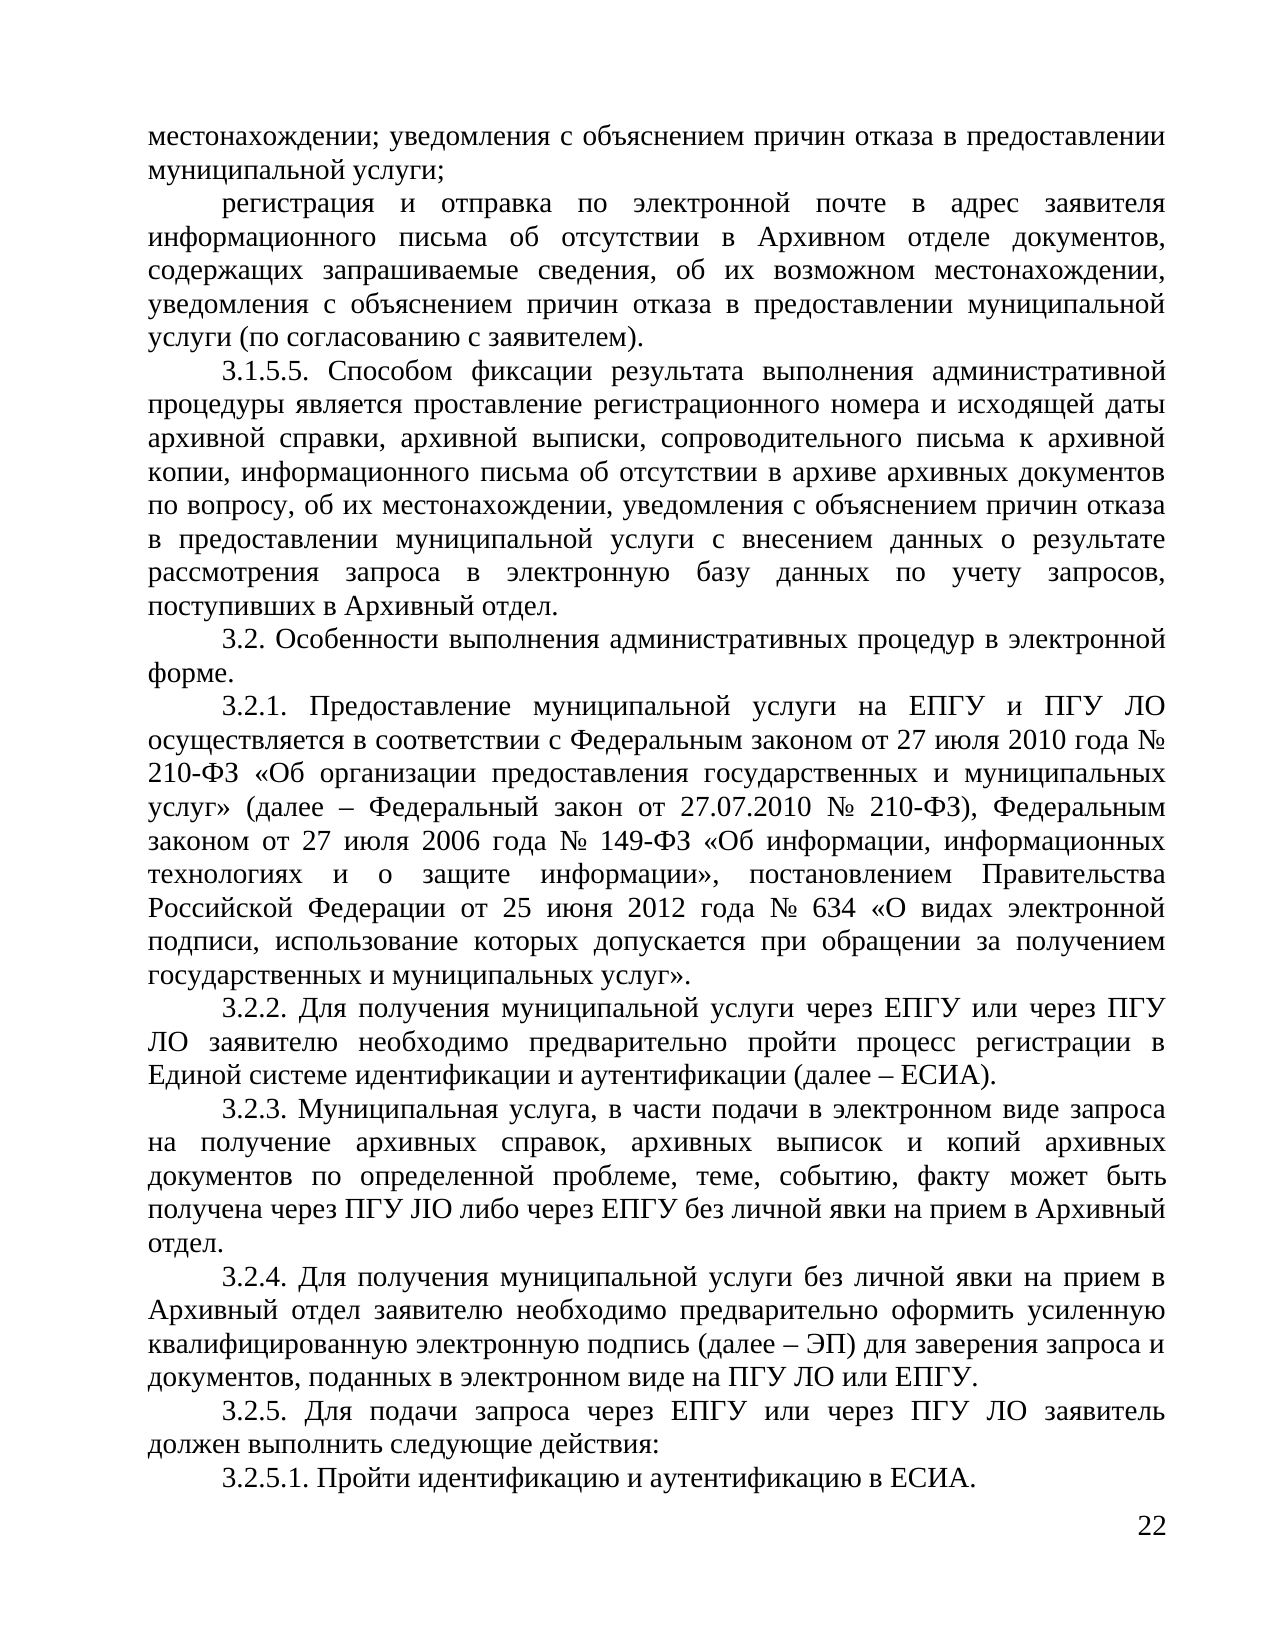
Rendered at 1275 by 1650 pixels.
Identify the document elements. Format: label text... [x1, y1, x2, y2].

text 3.2.4. Для получения муниципальной услуги без личной явки на прием в Архивный отдел заявителю необходимо предварительно оформить усиленную квалифицированную электронную подпись (далее – ЭП) для заверения запроса и документов, поданных в электронном виде на ПГУ ЛО или ЕПГУ. [148, 1259, 1167, 1393]
text регистрация и отправка по электронной почте в адрес заявителя информационного письма об отсутствии в Архивном отделе документов, содержащих запрашиваемые сведения, об их возможном местонахождении, уведомления с объяснением причин отказа в предоставлении муниципальной услуги (по согласованию с заявителем). [148, 185, 1167, 353]
text 3.2.1. Предоставление муниципальной услуги на ЕПГУ и ПГУ ЛО осуществляется в соответствии с Федеральным законом от 27 июля 2010 года № 210-ФЗ «Об организации предоставления государственных и муниципальных услуг» (далее – Федеральный закон от 27.07.2010 № 210-ФЗ), Федеральным законом от 27 июля 2006 года № 149-ФЗ «Об информации, информационных технологиях и о защите информации», постановлением Правительства Российской Федерации от 25 июня 2012 года № 634 «О видах электронной подписи, использование которых допускается при обращении за получением государственных и муниципальных услуг». [148, 688, 1167, 990]
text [148, 118, 1167, 185]
text 3.2.3. Муниципальная услуга, в части подачи в электронном виде запроса на получение архивных справок, архивных выписок и копий архивных документов по определенной проблеме, теме, событию, факту может быть получена через ПГУ JIO либо через ЕПГУ без личной явки на прием в Архивный отдел. [148, 1091, 1167, 1259]
text 3.2.2. Для получения муниципальной услуги через ЕПГУ или через ПГУ ЛО заявителю необходимо предварительно пройти процесс регистрации в Единой системе идентификации и аутентификации (далее – ЕСИА). [148, 990, 1167, 1091]
text 3.2.5. Для подачи запроса через ЕПГУ или через ПГУ ЛО заявитель должен выполнить следующие действия: [148, 1393, 1167, 1460]
text 3.2.5.1. Пройти идентификацию и аутентификацию в ЕСИА. [148, 1460, 1167, 1493]
text 3.2. Особенности выполнения административных процедур в электронной форме. [148, 621, 1167, 688]
text 3.1.5.5. Способом фиксации результата выполнения административной процедуры является проставление регистрационного номера и исходящей даты архивной справки, архивной выписки, сопроводительного письма к архивной копии, информационного письма об отсутствии в архиве архивных документов по вопросу, об их местонахождении, уведомления с объяснением причин отказа в предоставлении муниципальной услуги с внесением данных о результате рассмотрения запроса в электронную базу данных по учету запросов, поступивших в Архивный отдел. [148, 353, 1167, 621]
